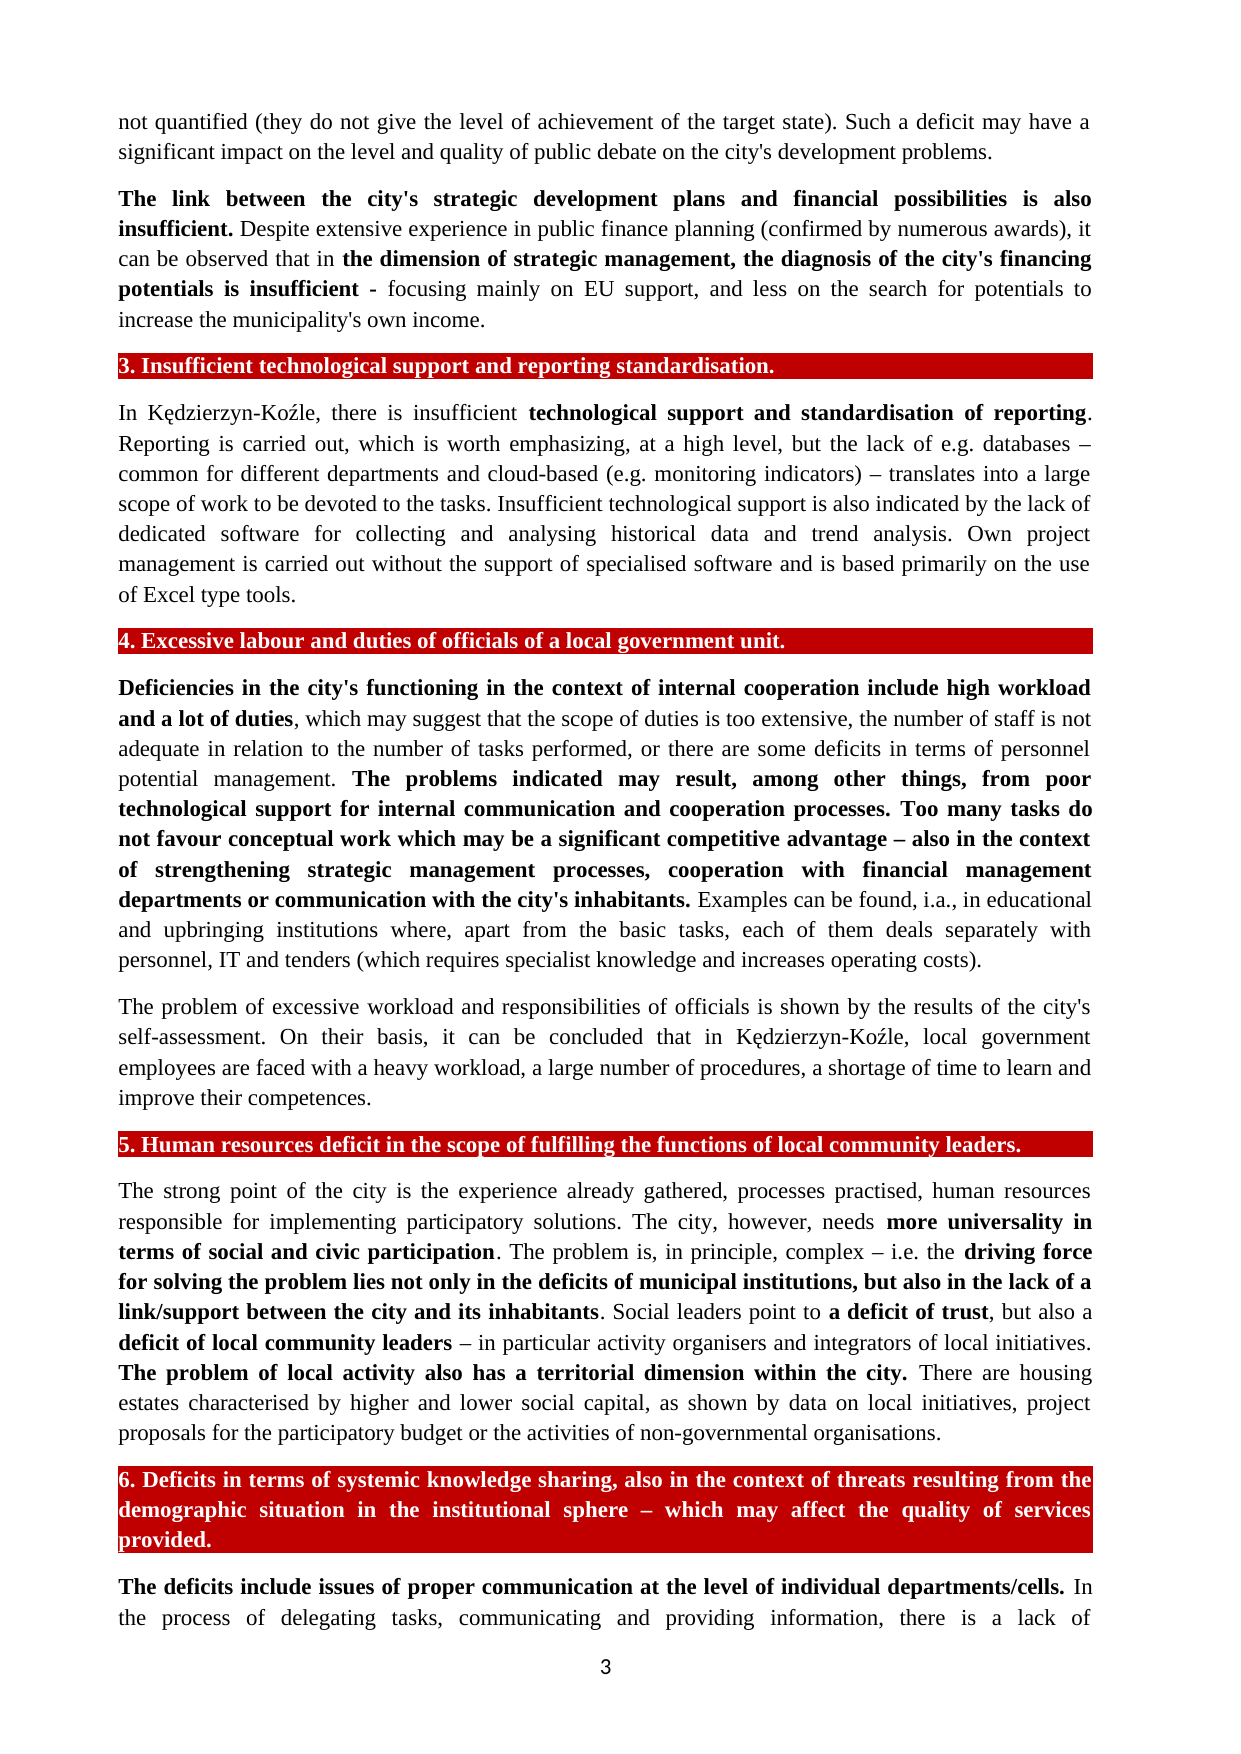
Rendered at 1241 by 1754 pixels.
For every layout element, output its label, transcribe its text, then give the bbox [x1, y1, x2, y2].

text The link between the city's strategic development plans and financial possibilities is also insufficient. Despite extensive experience in public finance planning (confirmed by numerous awards), it can be observed that in the dimension of strategic management, the diagnosis of the city's financing potentials is insufficient - focusing mainly on EU support, and less on the search for potentials to increase the municipality's own income. [118, 185, 1093, 332]
text The strong point of the city is the experience already gathered, processes practised, human resources responsible for implementing participatory solutions. The city, however, needs more universality in terms of social and civic participation. The problem is, in principle, complex – i.e. the driving force for solving the problem lies not only in the deficits of municipal institutions, but also in the lack of a link/support between the city and its inhabitants. Social leaders point to a deficit of trust, but also a deficit of local community leaders – in particular activity organisers and integrators of local initiatives. The problem of local activity also has a territorial dimension within the city. There are housing estates characterised by higher and lower social capital, as shown by data on local initiatives, project proposals for the participatory budget or the activities of non-governmental organisations. [118, 1178, 1093, 1446]
text 4. Excessive labour and duties of officials of a local government unit. [118, 628, 1093, 654]
text 5. Human resources deficit in the scope of fulfilling the functions of local community leaders. [118, 1131, 1093, 1157]
text 3. Insufficient technological support and reporting standardisation. [118, 353, 1093, 379]
text 6. Deficits in terms of systemic knowledge sharing, also in the context of threats resulting from the demographic situation in the institutional sphere – which may affect the quality of services provided. [118, 1466, 1093, 1553]
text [118, 108, 1093, 164]
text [118, 1573, 1093, 1630]
text The problem of excessive workload and responsibilities of officials is shown by the results of the city's self-assessment. On their basis, it can be concluded that in Kędzierzyn-Koźle, local government employees are faced with a heavy workload, a large number of procedures, a shortage of time to learn and improve their competences. [118, 993, 1093, 1110]
text In Kędzierzyn-Koźle, there is insufficient technological support and standardisation of reporting. Reporting is carried out, which is worth emphasizing, at a high level, but the lack of e.g. databases – common for different departments and cloud-based (e.g. monitoring indicators) – translates into a large scope of work to be devoted to the tasks. Insufficient technological support is also indicated by the lack of dedicated software for collecting and analysing historical data and trend analysis. Own project management is carried out without the support of specialised software and is based primarily on the use of Excel type tools. [118, 399, 1093, 607]
text Deficiencies in the city's functioning in the context of internal cooperation include high workload and a lot of duties, which may suggest that the scope of duties is too extensive, the number of staff is not adequate in relation to the number of tasks performed, or there are some deficits in terms of personnel potential management. The problems indicated may result, among other things, from poor technological support for internal communication and cooperation processes. Too many tasks do not favour conceptual work which may be a significant competitive advantage – also in the context of strengthening strategic management processes, cooperation with financial management departments or communication with the city's inhabitants. Examples can be found, i.a., in educational and upbringing institutions where, apart from the basic tasks, each of them deals separately with personnel, IT and tenders (which requires specialist knowledge and increases operating costs). [118, 674, 1093, 973]
